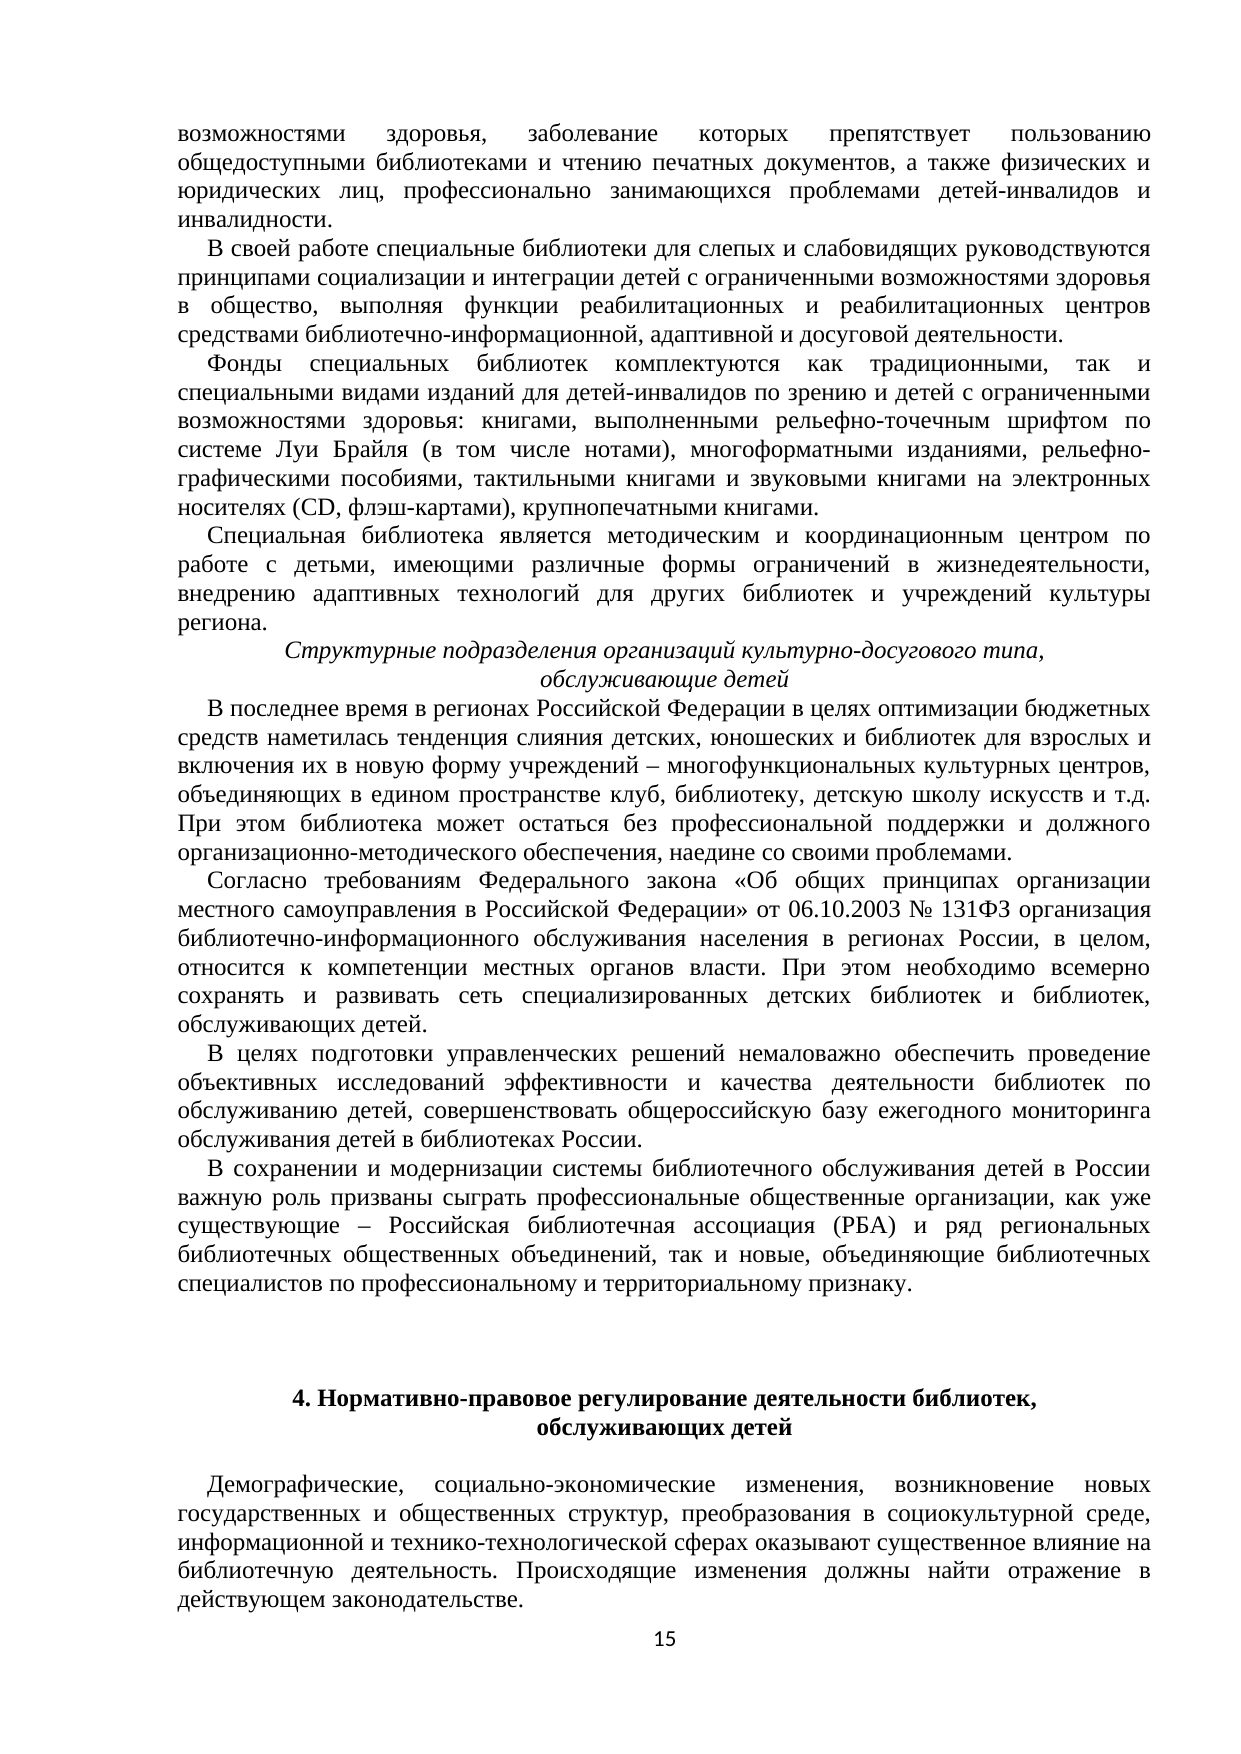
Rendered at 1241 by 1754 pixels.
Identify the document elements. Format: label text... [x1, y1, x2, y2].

text Специальная библиотека является методическим и координационным центром по работе с детьми, имеющими различные формы ограничений в жизнедеятельности, внедрению адаптивных технологий для других библиотек и учреждений культуры региона. [177, 521, 1152, 636]
text Согласно требованиям Федерального закона «Об общих принципах организации местного самоуправления в Российской Федерации» от 06.10.2003 № 131ФЗ организация библиотечно-информационного обслуживания населения в регионах России, в целом, относится к компетенции местных органов власти. При этом необходимо всемерно сохранять и развивать сеть специализированных детских библиотек и библиотек, обслуживающих детей. [177, 866, 1152, 1038]
text 4. Нормативно-правовое регулирование деятельности библиотек, [177, 1383, 1152, 1412]
text Структурные подразделения организаций культурно-досугового типа, [177, 636, 1152, 664]
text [177, 118, 1152, 233]
text В своей работе специальные библиотеки для слепых и слабовидящих руководствуются принципами социализации и интеграции детей с ограниченными возможностями здоровья в общество, выполняя функции реабилитационных и реабилитационных центров средствами библиотечно-информационной, адаптивной и досуговой деятельности. [177, 233, 1152, 348]
text Демографические, социально-экономические изменения, возникновение новых государственных и общественных структур, преобразования в социокультурной среде, информационной и технико-технологической сферах оказывают существенное влияние на библиотечную деятельность. Происходящие изменения должны найти отражение в действующем законодательстве. [177, 1469, 1152, 1613]
text обслуживающие детей [177, 664, 1152, 693]
text В сохранении и модернизации системы библиотечного обслуживания детей в России важную роль призваны сыграть профессиональные общественные организации, как уже существующие – Российская библиотечная ассоциация (РБА) и ряд региональных библиотечных общественных объединений, так и новые, объединяющие библиотечных специалистов по профессиональному и территориальному признаку. [177, 1153, 1152, 1297]
text В целях подготовки управленческих решений немаловажно обеспечить проведение объективных исследований эффективности и качества деятельности библиотек по обслуживанию детей, совершенствовать общероссийскую базу ежегодного мониторинга обслуживания детей в библиотеках России. [177, 1038, 1152, 1153]
text В последнее время в регионах Российской Федерации в целях оптимизации бюджетных средств наметилась тенденция слияния детских, юношеских и библиотек для взрослых и включения их в новую форму учреждений – многофункциональных культурных центров, объединяющих в едином пространстве клуб, библиотеку, детскую школу искусств и т.д. При этом библиотека может остаться без профессиональной поддержки и должного организационно-методического обеспечения, наедине со своими проблемами. [177, 693, 1152, 866]
text обслуживающих детей [177, 1412, 1152, 1441]
text Фонды специальных библиотек комплектуются как традиционными, так и специальными видами изданий для детей-инвалидов по зрению и детей с ограниченными возможностями здоровья: книгами, выполненными рельефно-точечным шрифтом по системе Луи Брайля (в том числе нотами), многоформатными изданиями, рельефно-графическими пособиями, тактильными книгами и звуковыми книгами на электронных носителях (CD, флэш-картами), крупнопечатными книгами. [177, 348, 1152, 521]
